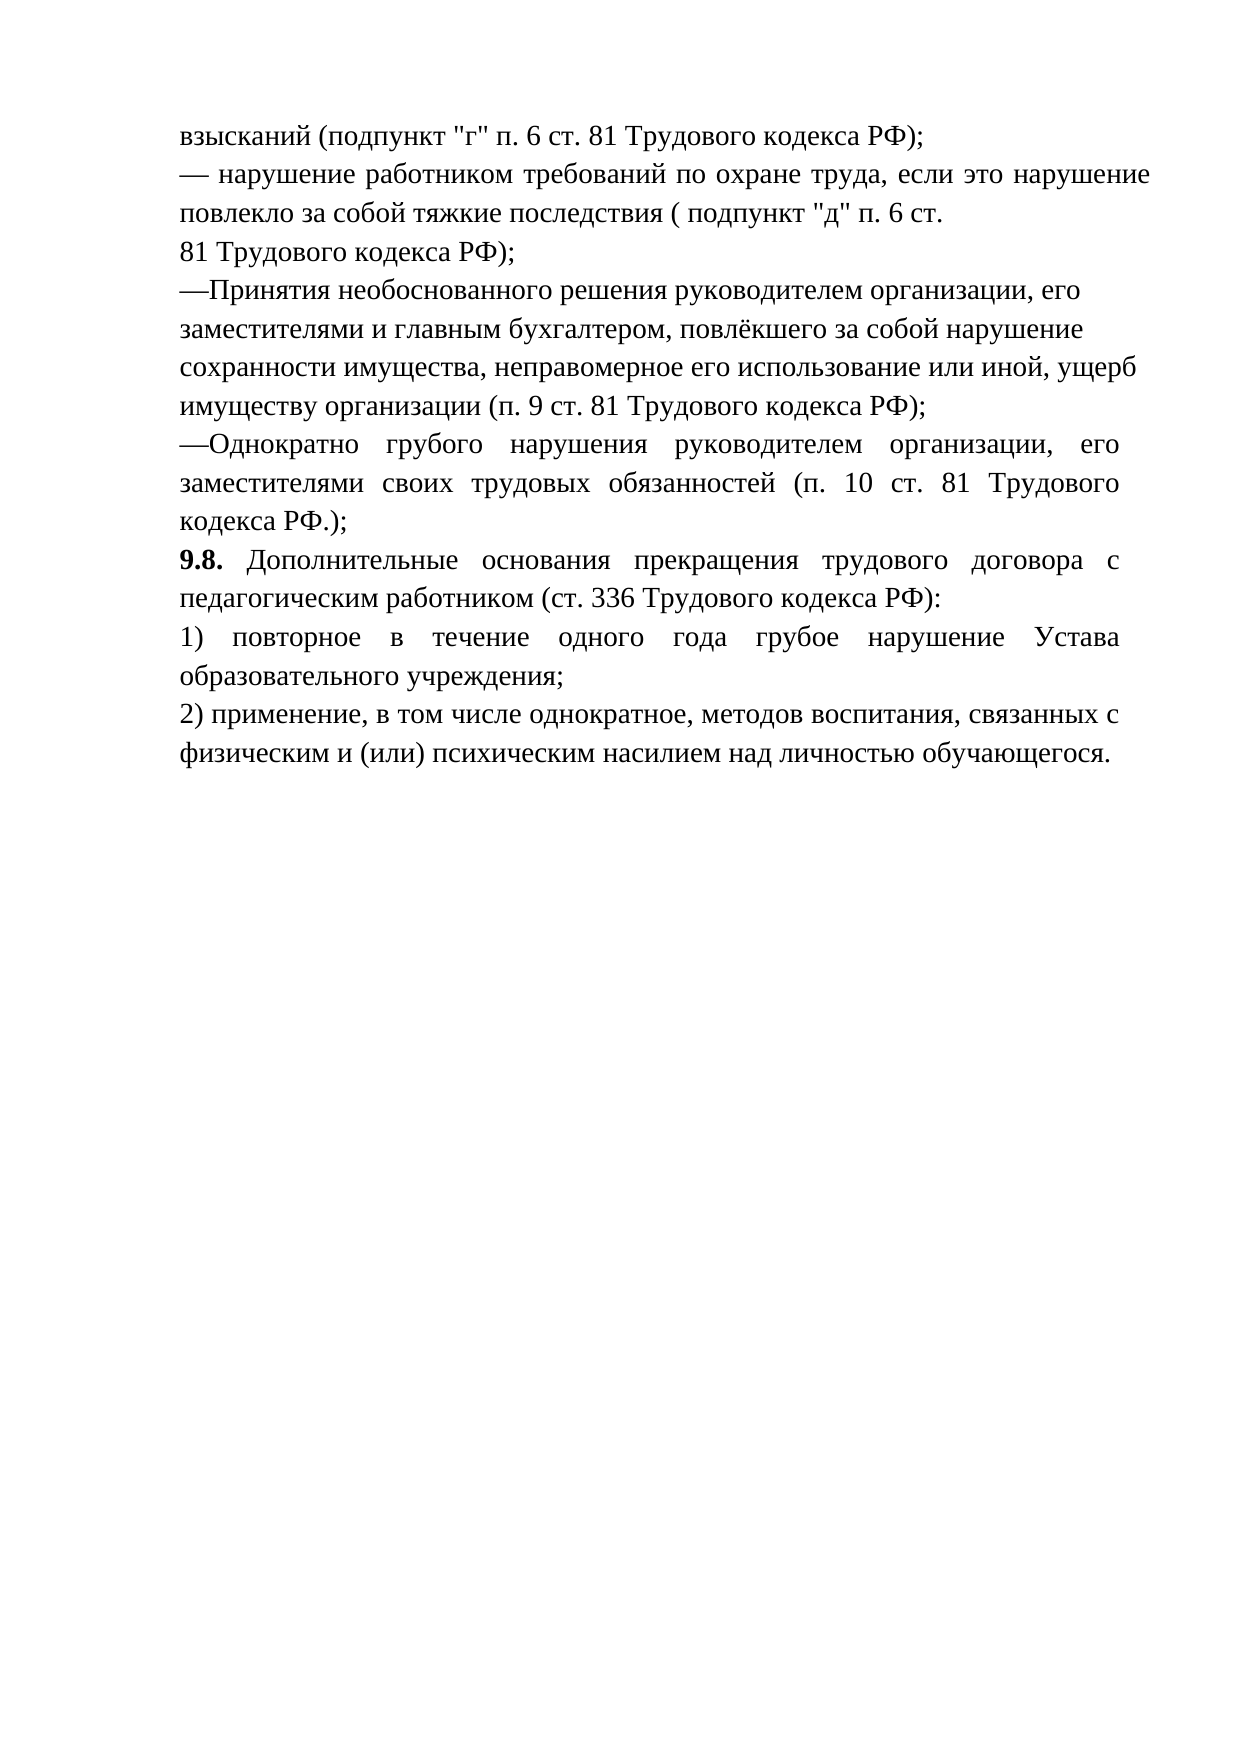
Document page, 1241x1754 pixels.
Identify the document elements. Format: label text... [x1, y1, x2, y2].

text 81 Трудового кодекса РФ); [179, 234, 1151, 267]
text 9.8. Дополнительные основания прекращения трудового договора с педагогическим работником (ст. 336 Трудового кодекса РФ): [179, 542, 1120, 614]
text 1) повторное в течение одного года грубое нарушение Устава образовательного учреждения; [179, 619, 1120, 691]
text —Принятия необоснованного решения руководителем организации, его заместителями и главным бухгалтером, повлёкшего за собой нарушение сохранности имущества, неправомерное его использование или иной, ущерб имуществу организации (п. 9 ст. 81 Трудового кодекса РФ); [179, 272, 1151, 421]
text 2) применение, в том числе однократное, методов воспитания, связанных с физическим и (или) психическим насилием над личностью обучающегося. [179, 696, 1120, 768]
text — нарушение работником требований по охране труда, если это нарушение повлекло за собой тяжкие последствия ( подпункт "д" п. 6 ст. [179, 157, 1151, 229]
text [179, 118, 1152, 152]
text —Однократно грубого нарушения руководителем организации, его заместителями своих трудовых обязанностей (п. 10 ст. 81 Трудового кодекса РФ.); [179, 426, 1120, 537]
